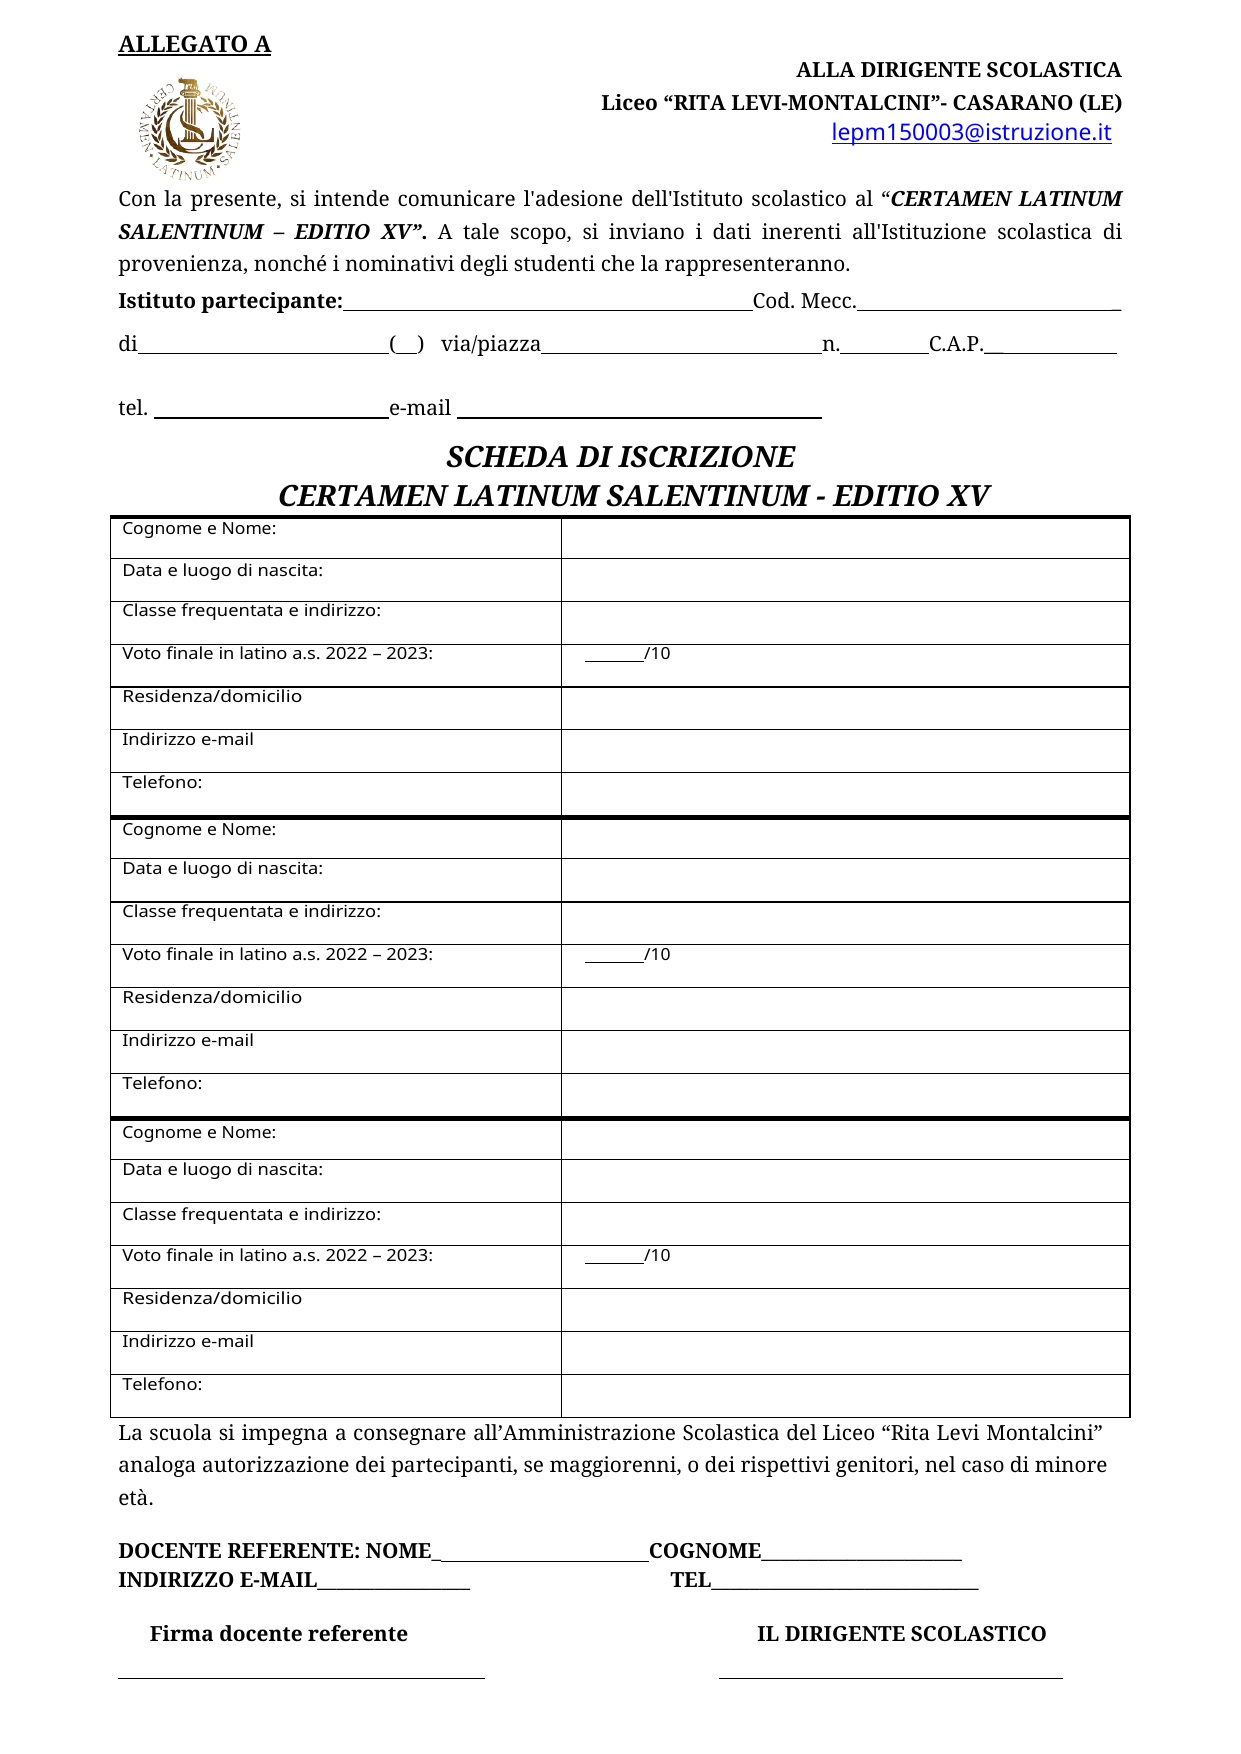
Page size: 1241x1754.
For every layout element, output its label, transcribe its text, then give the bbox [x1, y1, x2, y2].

table_cell Telefono: [111, 1375, 561, 1417]
table_cell [562, 988, 1129, 1030]
table_cell Data e luogo di nascita: [111, 1160, 561, 1202]
table_cell /10 [562, 945, 1129, 987]
table_cell Telefono: [111, 1074, 561, 1116]
table_cell Residenza/domicilio [111, 988, 561, 1030]
table_cell [562, 688, 1129, 729]
text Istituto partecipante: Cod. Mecc. _ [118, 286, 1142, 314]
table_cell [562, 859, 1129, 901]
text tel. e-mail [118, 393, 1142, 422]
table_cell [562, 559, 1129, 601]
table_cell Indirizzo e-mail [111, 730, 561, 772]
title SCHEDA DI ISCRIZIONE [268, 436, 972, 475]
table_cell Classe frequentata e indirizzo: [111, 602, 561, 643]
table_cell Classe frequentata e indirizzo: [111, 903, 561, 944]
table_cell Cognome e Nome: [111, 820, 561, 858]
table_cell [562, 1203, 1129, 1245]
text La scuola si impegna a consegnare all’Amministrazione Scolastica del Liceo “Rita Levi Montalcini” analoga autorizzazione dei partecipanti, se maggiorenni, o dei rispettivi genitori, nel caso di minore età. [118, 1418, 1142, 1512]
text ALLEGATO A [118, 29, 276, 58]
table_cell Indirizzo e-mail [111, 1031, 561, 1073]
table_cell Classe frequentata e indirizzo: [111, 1203, 561, 1245]
text INDIRIZZO E-MAIL________________ TEL____________________________ [118, 1565, 1142, 1593]
table_cell Data e luogo di nascita: [111, 559, 561, 601]
table_cell Voto finale in latino a.s. 2022 – 2023: [111, 945, 561, 987]
text DOCENTE REFERENTE: NOME_ COGNOME_____________________ [118, 1537, 1142, 1565]
table_cell [562, 1289, 1129, 1331]
table_cell [562, 903, 1129, 944]
table_cell Voto finale in latino a.s. 2022 – 2023: [111, 645, 561, 686]
picture [139, 77, 241, 181]
table_cell Indirizzo e-mail [111, 1332, 561, 1374]
title CERTAMEN LATINUM SALENTINUM - EDITIO XV [268, 475, 998, 514]
text Firma docente referente IL DIRIGENTE SCOLASTICO [149, 1619, 1142, 1647]
text Liceo “RITA LEVI-MONTALCINI”- CASARANO (LE) [587, 88, 1122, 116]
table_cell [562, 1375, 1129, 1417]
table_cell Residenza/domicilio [111, 688, 561, 729]
table_cell Cognome e Nome: [111, 1121, 561, 1159]
table_cell [562, 773, 1129, 815]
table_cell [562, 1332, 1129, 1374]
text di ( ) via/piazza n. C.A.P.__ [118, 329, 1142, 357]
table_cell /10 [562, 1246, 1129, 1288]
table_header Cognome e Nome: [111, 519, 561, 557]
text lepm150003@istruzione.it [587, 116, 1142, 147]
table_cell [562, 602, 1129, 643]
text ALLA DIRIGENTE SCOLASTICA [587, 55, 1122, 83]
table_cell [562, 820, 1129, 858]
text Con la presente, si intende comunicare l'adesione dell'Istituto scolastico al “CERTAMEN LATINUM SALENTINUM – EDITIO XV”. A tale scopo, si inviano i dati inerenti all'Istituzione scolastica di provenienza, nonché i nominativi degli studenti che la rappresenteranno. [118, 184, 1122, 278]
table_cell Telefono: [111, 773, 561, 815]
table_cell Voto finale in latino a.s. 2022 – 2023: [111, 1246, 561, 1288]
table_cell [562, 1031, 1129, 1073]
table_cell [562, 730, 1129, 772]
table_header [562, 519, 1129, 557]
table_cell [562, 1074, 1129, 1116]
table_cell [562, 1121, 1129, 1159]
table_cell [562, 1160, 1129, 1202]
table_cell Data e luogo di nascita: [111, 859, 561, 901]
table_cell /10 [562, 645, 1129, 686]
table_cell Residenza/domicilio [111, 1289, 561, 1331]
